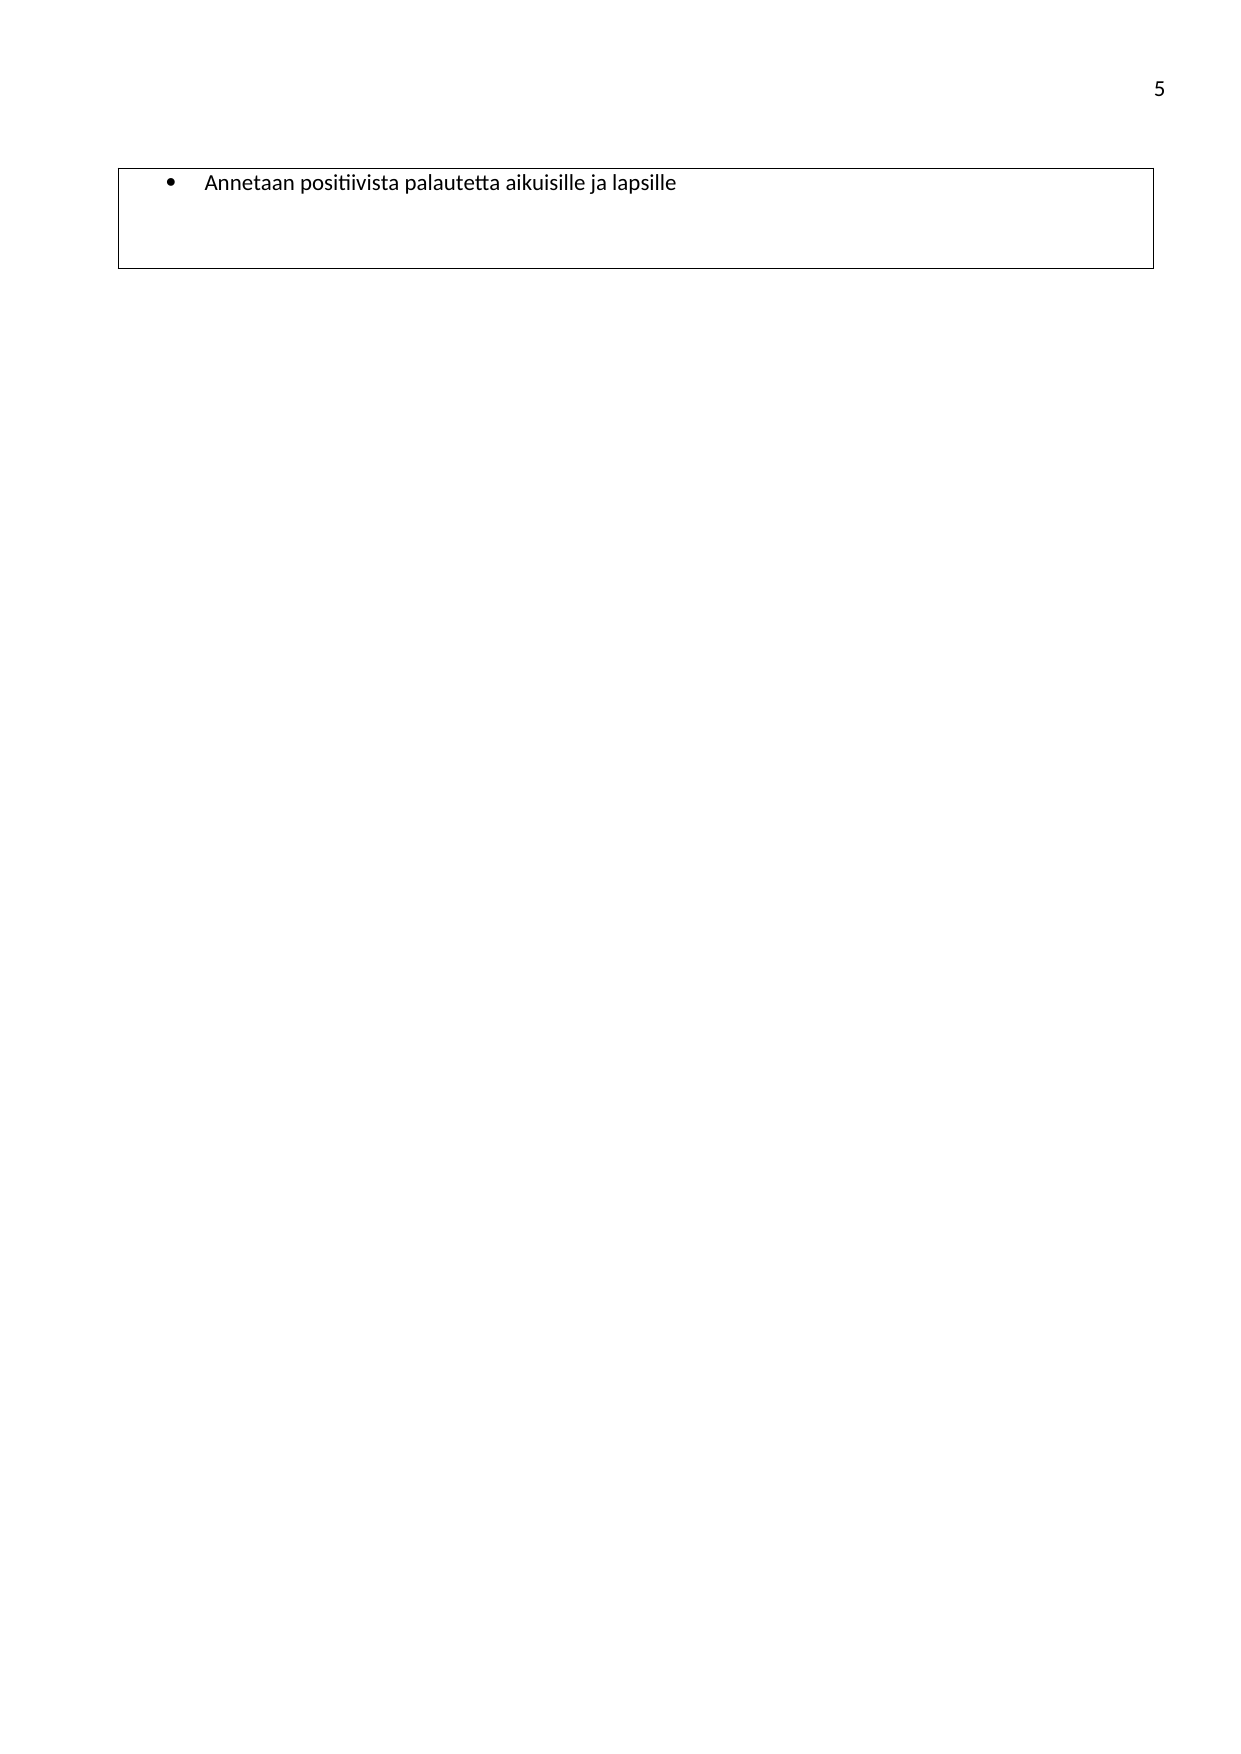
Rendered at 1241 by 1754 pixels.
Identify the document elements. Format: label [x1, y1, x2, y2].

table_cell [119, 169, 1153, 268]
